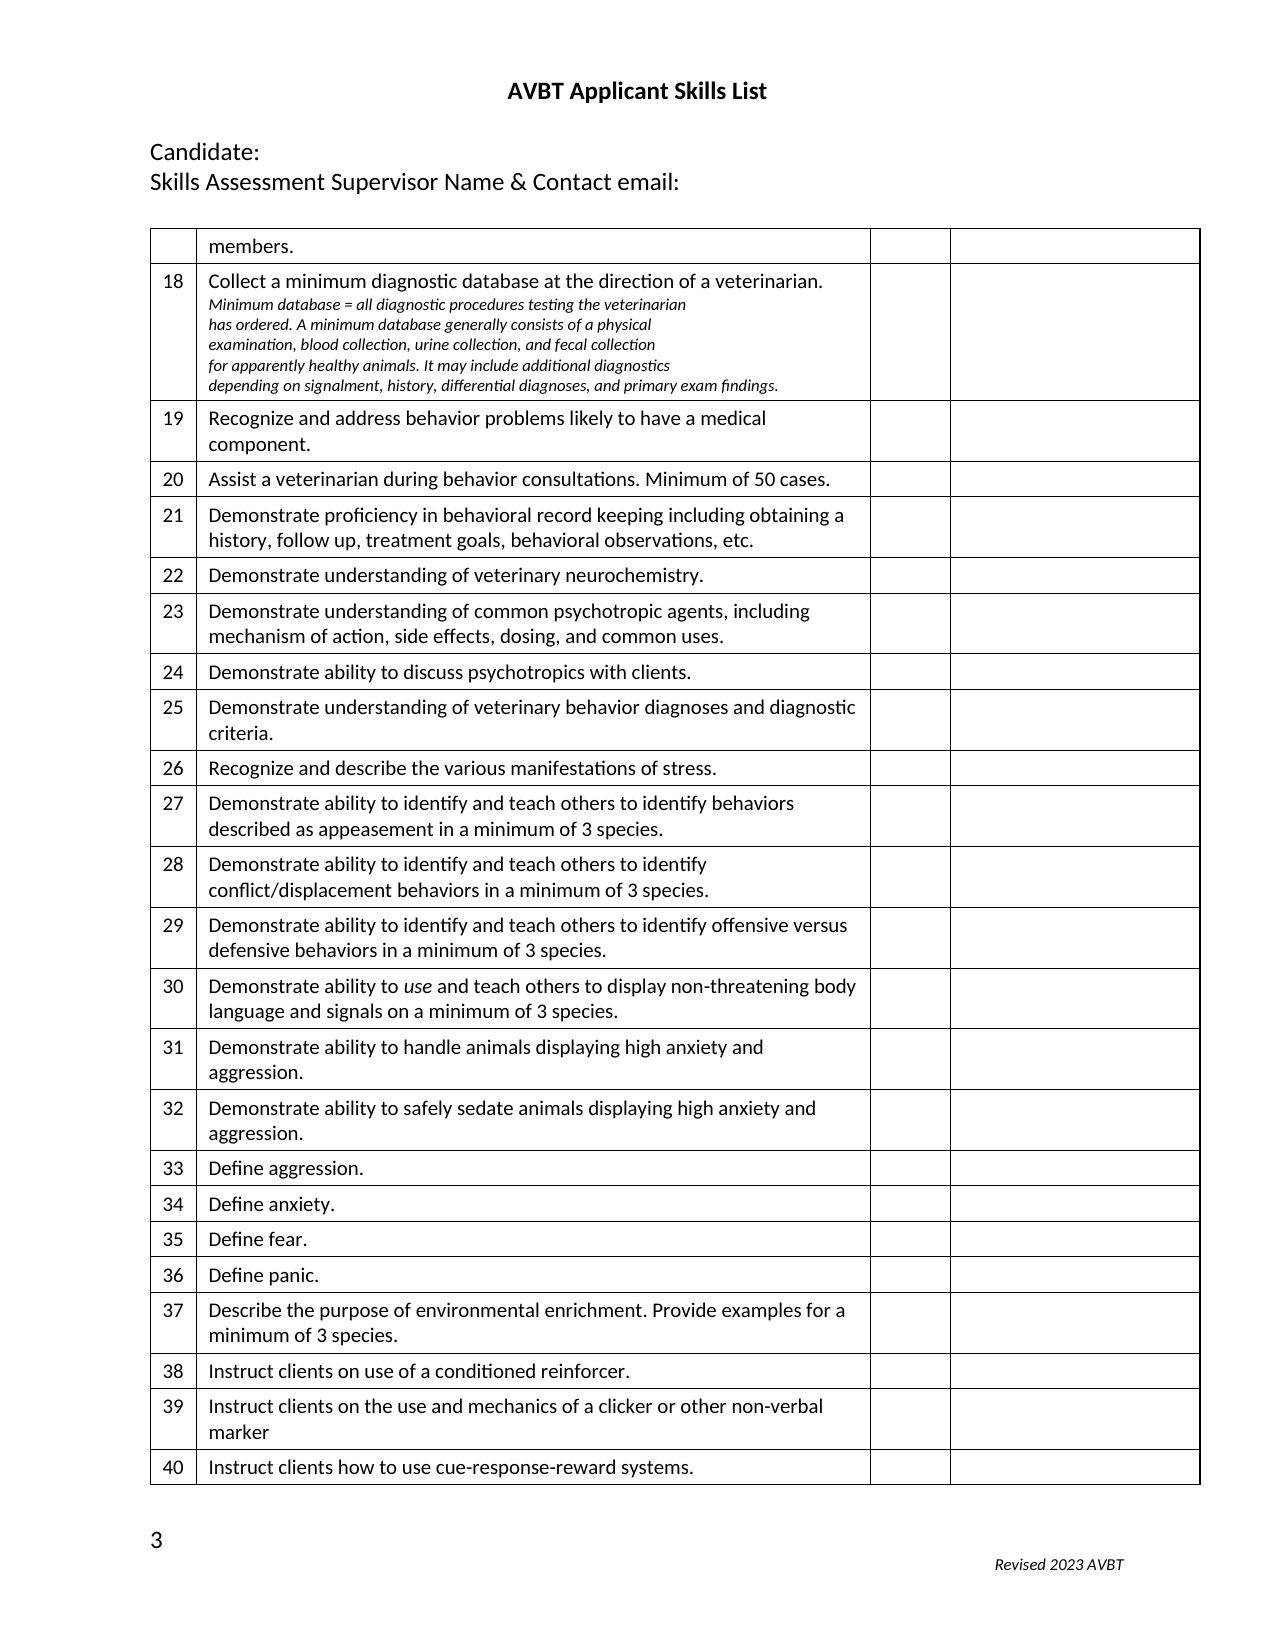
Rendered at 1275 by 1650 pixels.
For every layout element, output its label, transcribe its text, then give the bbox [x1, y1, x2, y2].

table_cell 39 [151, 1389, 196, 1449]
table_cell [871, 497, 950, 557]
table_cell 17 [151, 229, 196, 263]
table_cell [951, 690, 1199, 749]
table_cell 26 [151, 751, 196, 785]
table_cell Define fear. [197, 1222, 870, 1256]
table_cell [951, 1257, 1199, 1292]
table_cell 27 [151, 786, 196, 846]
table_cell Define aggression. [197, 1151, 870, 1185]
table_cell 31 [151, 1029, 196, 1089]
table_cell [951, 1293, 1199, 1352]
table_cell 24 [151, 654, 196, 689]
table_cell [951, 969, 1199, 1028]
table_cell [951, 401, 1199, 461]
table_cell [197, 229, 870, 263]
table_cell [951, 751, 1199, 785]
table_cell Define panic. [197, 1257, 870, 1292]
table_cell Demonstrate proficiency in behavioral record keeping including obtaining a history, follow up, treatment goals, behavioral observations, etc. [197, 497, 870, 557]
table_cell Demonstrate ability to identify and teach others to identify conflict/displacement behaviors in a minimum of 3 species. [197, 847, 870, 907]
table_cell [871, 786, 950, 846]
table_cell Describe the purpose of environmental enrichment. Provide examples for a minimum of 3 species. [197, 1293, 870, 1352]
table_cell Demonstrate understanding of veterinary behavior diagnoses and diagnostic criteria. [197, 690, 870, 749]
table_cell 33 [151, 1151, 196, 1185]
table_cell [871, 1029, 950, 1089]
table_cell [871, 1257, 950, 1292]
table_cell 25 [151, 690, 196, 749]
table_cell [951, 654, 1199, 689]
table_cell [871, 229, 950, 263]
table_cell 40 [151, 1450, 196, 1484]
table_cell Instruct clients how to use cue-response-reward systems. [197, 1450, 870, 1484]
table_cell [871, 969, 950, 1028]
table_cell 28 [151, 847, 196, 907]
table_cell 34 [151, 1186, 196, 1221]
table_cell 18 [151, 264, 196, 400]
table_cell 20 [151, 462, 196, 496]
table_cell 35 [151, 1222, 196, 1256]
table_cell [951, 229, 1199, 263]
table_cell Demonstrate ability to use and teach others to display non-threatening body language and signals on a minimum of 3 species. [197, 969, 870, 1028]
table_cell [871, 847, 950, 907]
table_cell 37 [151, 1293, 196, 1352]
table_cell Collect a minimum diagnostic database at the direction of a veterinarian. Minimum database = all diagnostic procedures testing the veterinarian has ordered. A minimum database generally consists of a physical examination, blood collection, urine collection, and fecal collection for apparently healthy animals. It may include additional diagnostics depending on signalment, history, differential diagnoses, and primary exam findings. [197, 264, 870, 400]
table_cell 36 [151, 1257, 196, 1292]
table_cell Demonstrate ability to handle animals displaying high anxiety and aggression. [197, 1029, 870, 1089]
table_cell [951, 1222, 1199, 1256]
table_cell [871, 908, 950, 967]
table_cell [871, 401, 950, 461]
table_cell 30 [151, 969, 196, 1028]
table_cell Demonstrate ability to safely sedate animals displaying high anxiety and aggression. [197, 1090, 870, 1150]
table_cell 19 [151, 401, 196, 461]
table_cell [871, 690, 950, 749]
table_cell [951, 1389, 1199, 1449]
table_cell [871, 1151, 950, 1185]
table_cell Assist a veterinarian during behavior consultations. Minimum of 50 cases. [197, 462, 870, 496]
table_cell [951, 908, 1199, 967]
table_cell [871, 751, 950, 785]
table_cell [871, 1354, 950, 1388]
table_cell [951, 1029, 1199, 1089]
table_cell 29 [151, 908, 196, 967]
table_cell [871, 264, 950, 400]
table_cell [871, 594, 950, 653]
table_cell [871, 1389, 950, 1449]
table_cell [951, 847, 1199, 907]
table_cell [871, 1293, 950, 1352]
table_cell [871, 1222, 950, 1256]
table_cell [871, 1090, 950, 1150]
table_cell Demonstrate ability to identify and teach others to identify offensive versus defensive behaviors in a minimum of 3 species. [197, 908, 870, 967]
table_cell Demonstrate understanding of veterinary neurochemistry. [197, 558, 870, 592]
table_cell [951, 1186, 1199, 1221]
table_cell 21 [151, 497, 196, 557]
table_cell [951, 1354, 1199, 1388]
table_cell Instruct clients on the use and mechanics of a clicker or other non-verbal marker [197, 1389, 870, 1449]
table_cell Recognize and address behavior problems likely to have a medical component. [197, 401, 870, 461]
table_cell [951, 786, 1199, 846]
table_cell [951, 558, 1199, 592]
table_cell Define anxiety. [197, 1186, 870, 1221]
table_cell [951, 594, 1199, 653]
table_cell [871, 654, 950, 689]
table_cell [951, 1090, 1199, 1150]
table_cell 23 [151, 594, 196, 653]
table_cell Demonstrate ability to discuss psychotropics with clients. [197, 654, 870, 689]
table_cell 32 [151, 1090, 196, 1150]
table_cell [871, 1186, 950, 1221]
table_cell 22 [151, 558, 196, 592]
table_cell [951, 1151, 1199, 1185]
table_cell [951, 497, 1199, 557]
table_cell Instruct clients on use of a conditioned reinforcer. [197, 1354, 870, 1388]
table_cell [951, 1450, 1199, 1484]
table_cell 38 [151, 1354, 196, 1388]
table_cell Demonstrate ability to identify and teach others to identify behaviors described as appeasement in a minimum of 3 species. [197, 786, 870, 846]
table_cell [871, 558, 950, 592]
table_cell Recognize and describe the various manifestations of stress. [197, 751, 870, 785]
table_cell [951, 264, 1199, 400]
table_cell Demonstrate understanding of common psychotropic agents, including mechanism of action, side effects, dosing, and common uses. [197, 594, 870, 653]
table_cell [871, 462, 950, 496]
table_cell [951, 462, 1199, 496]
table_cell [871, 1450, 950, 1484]
